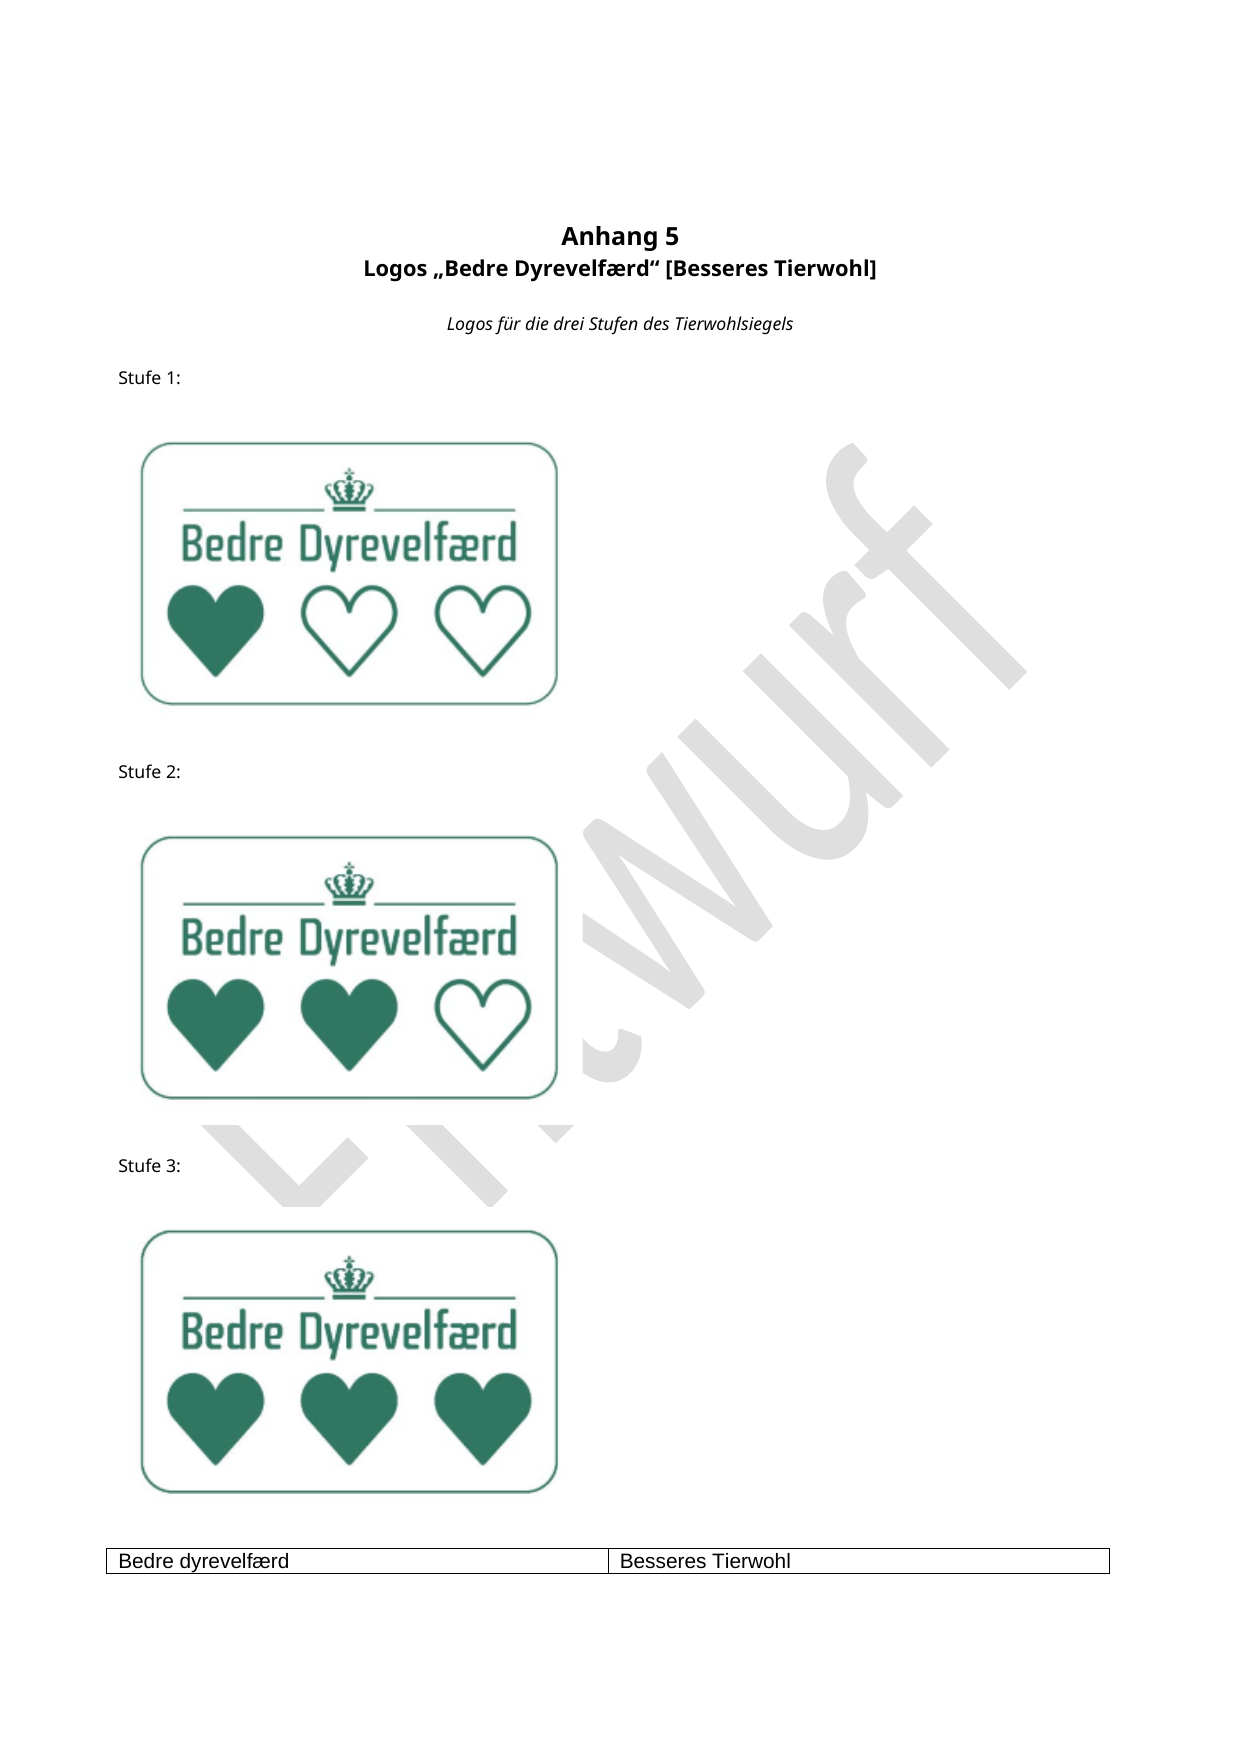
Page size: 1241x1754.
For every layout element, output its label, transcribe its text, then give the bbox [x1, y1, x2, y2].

text Stufe 2: [118, 759, 1122, 784]
picture [118, 1207, 583, 1519]
table_header Besseres Tierwohl [609, 1549, 1109, 1573]
table_header Bedre dyrevelfærd [107, 1549, 608, 1573]
picture [118, 418, 583, 731]
picture [118, 812, 583, 1125]
text Stufe 3: [118, 1154, 1122, 1178]
text Logos für die drei Stufen des Tierwohlsiegels [118, 312, 1122, 336]
text Stufe 1: [118, 365, 1122, 389]
subtitle Anhang 5 Logos „Bedre Dyrevelfærd“ [Besseres Tierwohl] [118, 219, 1122, 283]
